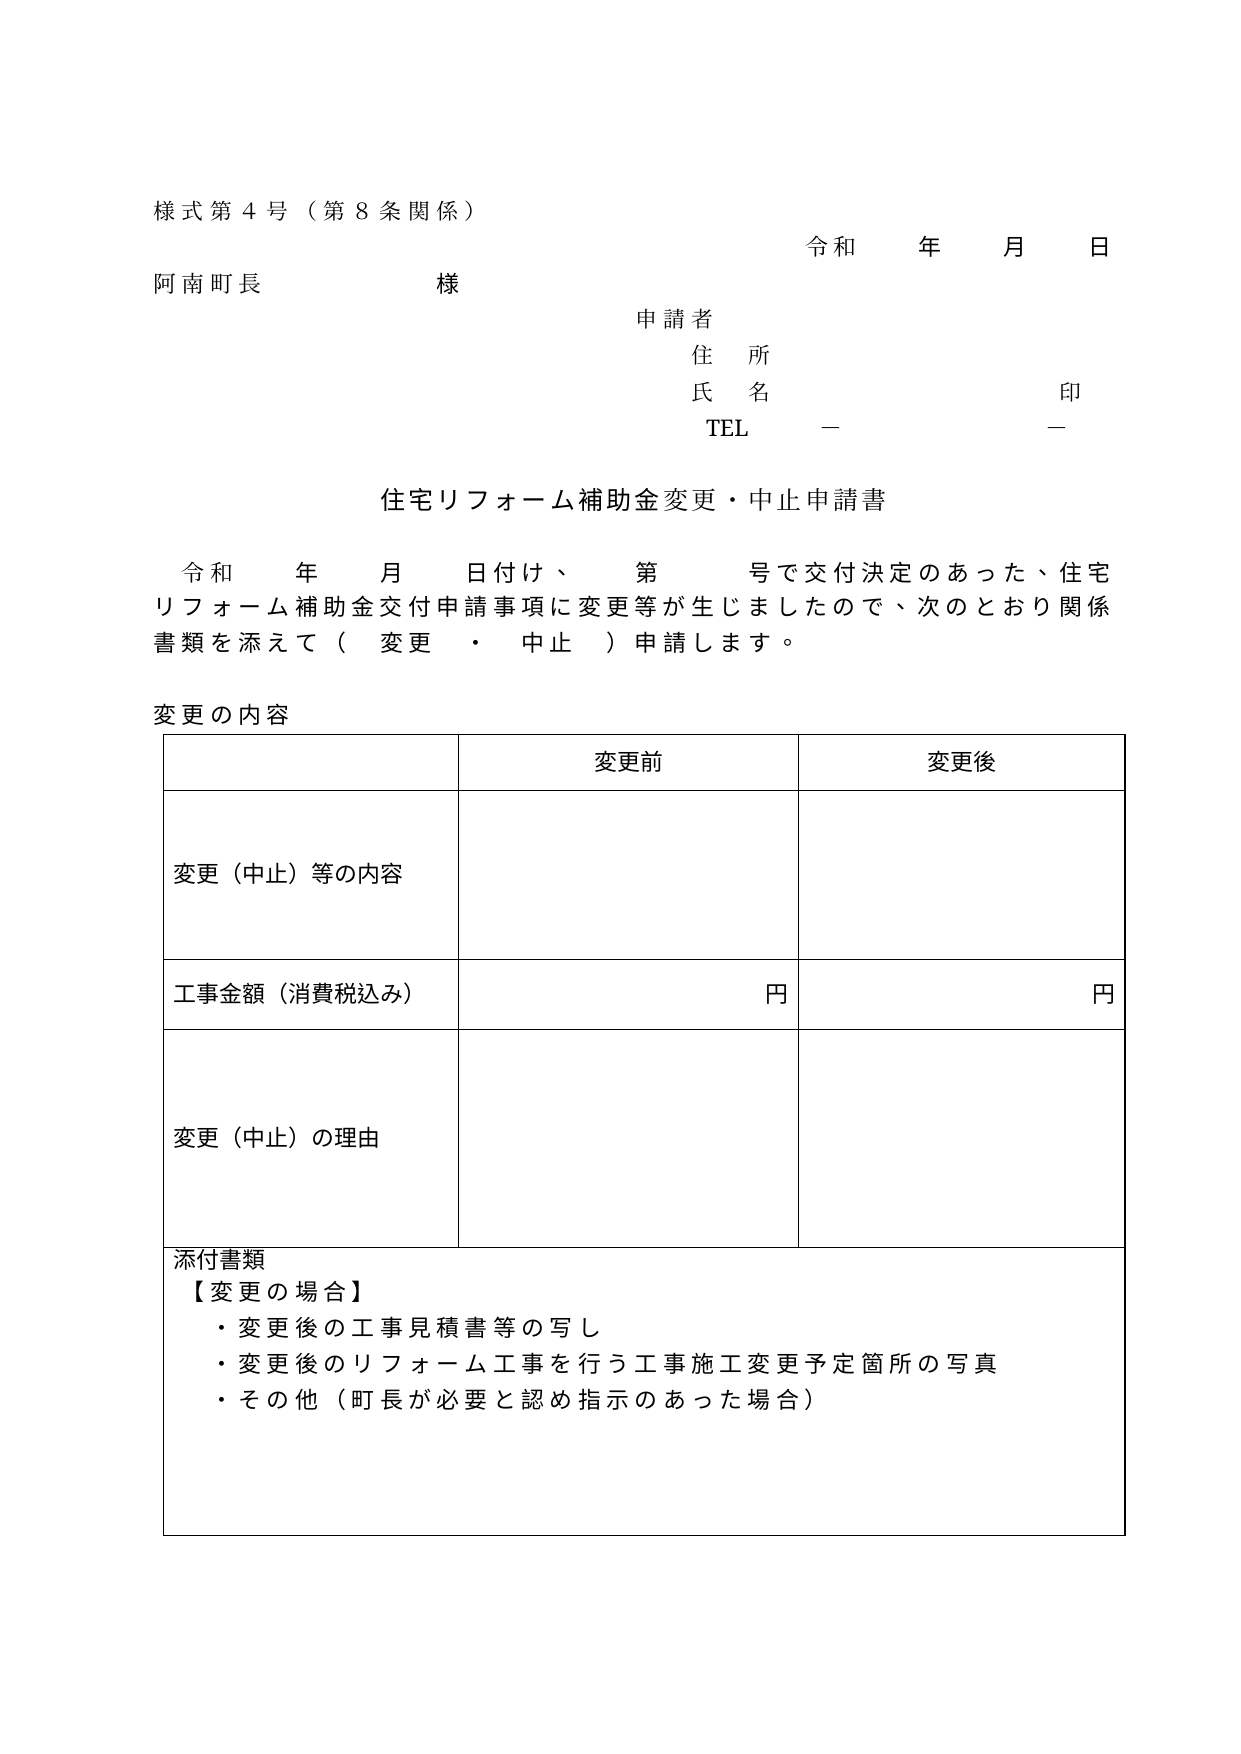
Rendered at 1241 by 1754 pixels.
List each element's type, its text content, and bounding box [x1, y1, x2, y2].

text 令和 年 月 日付け、 第 号で交付決定のあった、住宅リフォーム補助金交付申請事項に変更等が生じましたので、次のとおり関係書類を添えて（ 変更 ・ 中止 ）申請します。 [153, 553, 1117, 662]
text 住 所 [153, 336, 1117, 372]
text 阿南町長 様 [153, 264, 1117, 300]
table_cell 円 [799, 960, 1124, 1029]
table_cell 添付書類 【変更の場合】 ・変更後の工事見積書等の写し ・変更後のリフォーム工事を行う工事施工変更予定箇所の写真 ・その他（町長が必要と認め指示のあった場合） [164, 1248, 1124, 1535]
text 申請者 [153, 300, 1117, 336]
table_cell [799, 791, 1124, 959]
table_cell 変更（中止）等の内容 [164, 791, 458, 959]
table_cell [799, 1030, 1124, 1247]
text 様式第４号（第８条関係） [153, 192, 1117, 228]
table_cell [459, 791, 798, 959]
text 氏 名 印 [153, 372, 1117, 409]
text 変更の内容 [153, 698, 1117, 734]
table_header [164, 735, 458, 790]
table_header 変更前 [459, 735, 798, 790]
text 令和 年 月 日 [153, 228, 1117, 264]
table_cell [459, 1030, 798, 1247]
table_cell 円 [459, 960, 798, 1029]
text TEL － － [153, 409, 1117, 445]
table_cell 工事金額（消費税込み） [164, 960, 458, 1029]
table_header 変更後 [799, 735, 1124, 790]
table_cell 変更（中止）の理由 [164, 1030, 458, 1247]
text 住宅リフォーム補助金変更・中止申請書 [153, 481, 1117, 517]
